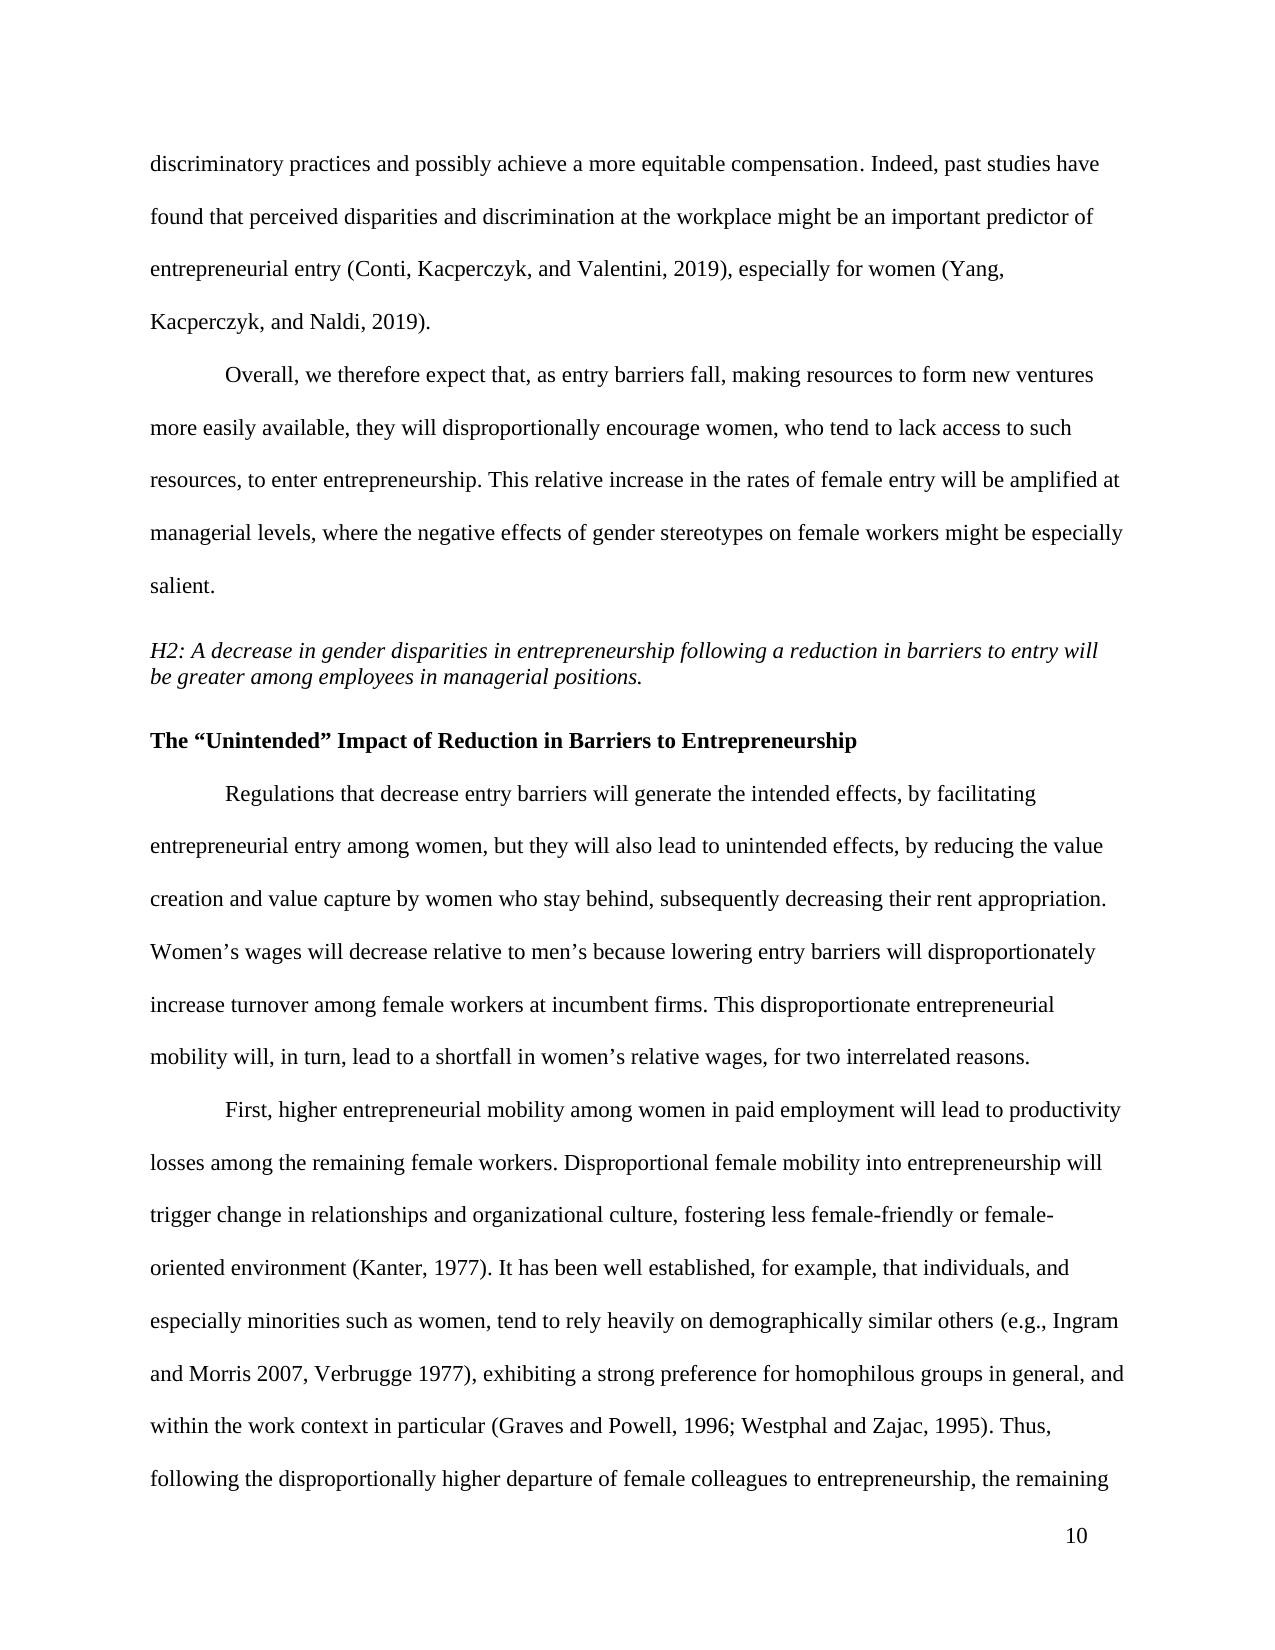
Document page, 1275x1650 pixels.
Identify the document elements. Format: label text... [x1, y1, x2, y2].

text Regulations that decrease entry barriers will generate the intended effects, by facilitating entrepreneurial entry among women, but they will also lead to unintended effects, by reducing the value creation and value capture by women who stay behind, subsequently decreasing their rent appropriation. Women’s wages will decrease relative to men’s because lowering entry barriers will disproportionately increase turnover among female workers at incumbent firms. This disproportionate entrepreneurial mobility will, in turn, lead to a shortfall in women’s relative wages, for two interrelated reasons. [150, 780, 1125, 1070]
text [150, 1096, 1125, 1491]
text The “Unintended” Impact of Reduction in Barriers to Entrepreneurship [150, 727, 1125, 753]
text H2: A decrease in gender disparities in entrepreneurship following a reduction in barriers to entry will be greater among employees in managerial positions. [150, 637, 1125, 689]
text Overall, we therefore expect that, as entry barriers fall, making resources to form new ventures more easily available, they will disproportionally encourage women, who tend to lack access to such resources, to enter entrepreneurship. This relative increase in the rates of female entry will be amplified at managerial levels, where the negative effects of gender stereotypes on female workers might be especially salient. [150, 361, 1125, 598]
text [150, 150, 1125, 334]
